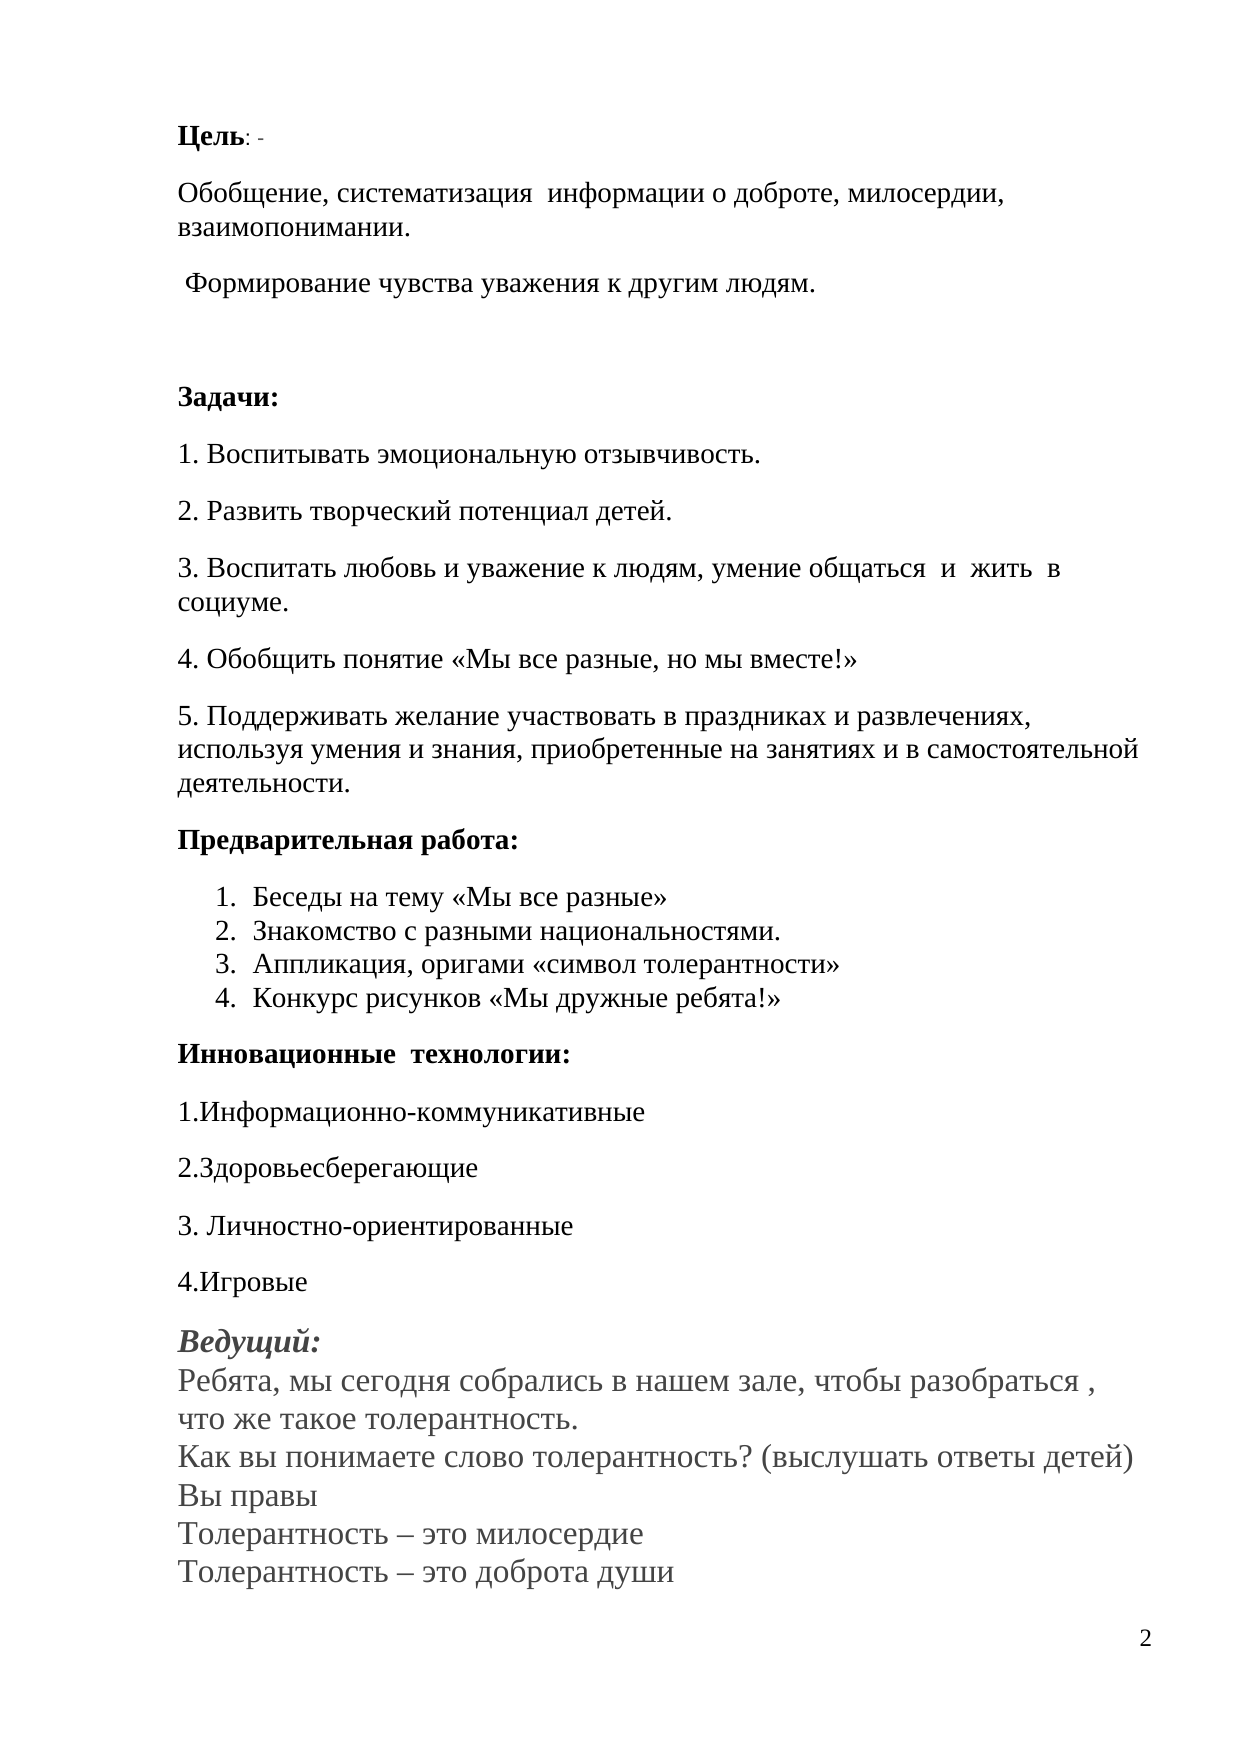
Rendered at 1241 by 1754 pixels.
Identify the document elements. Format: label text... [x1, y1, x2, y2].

text Ведущий: [177, 1322, 1152, 1360]
text Как вы понимаете слово толерантность? (выслушать ответы детей) [177, 1437, 1152, 1475]
text Толерантность – это милосердие [177, 1513, 1152, 1552]
list Аппликация, оригами «символ толерантности» [215, 946, 1152, 980]
text 2. Развить творческий потенциал детей. [177, 493, 1152, 527]
text 5. Поддерживать желание участвовать в праздниках и развлечениях, используя умения и знания, приобретенные на занятиях и в самостоятельной деятельности. [177, 698, 1152, 799]
text 3. Воспитать любовь и уважение к людям, умение общаться и жить в социуме. [177, 551, 1152, 618]
text Задачи: [177, 379, 1152, 413]
text 4.Игровые [177, 1264, 1152, 1298]
text 4. Обобщить понятие «Мы все разные, но мы вместе!» [177, 641, 1152, 674]
list Конкурс рисунков «Мы дружные ребята!» [215, 980, 1152, 1013]
text 1.Информационно-коммуникативные [177, 1094, 1152, 1127]
text Предварительная работа: [177, 822, 1152, 856]
text Обобщение, систематизация информации о доброте, милосердии, взаимопонимании. [177, 175, 1152, 242]
text Цель: - [177, 118, 1152, 152]
text Формирование чувства уважения к другим людям. [177, 266, 1152, 299]
text 2.Здоровьесберегающие [177, 1151, 1152, 1184]
text Вы правы [177, 1475, 1152, 1513]
text 3. Личностно-ориентированные [177, 1208, 1152, 1241]
text Толерантность – это доброта души [177, 1552, 1152, 1590]
text 1. Воспитывать эмоциональную отзывчивость. [177, 437, 1152, 470]
list Беседы на тему «Мы все разные» [215, 879, 1152, 913]
list Знакомство с разными национальностями. [215, 913, 1152, 946]
text Ребята, мы сегодня собрались в нашем зале, чтобы разобраться , что же такое толерантность. [177, 1360, 1152, 1437]
text Инновационные технологии: [177, 1037, 1152, 1070]
